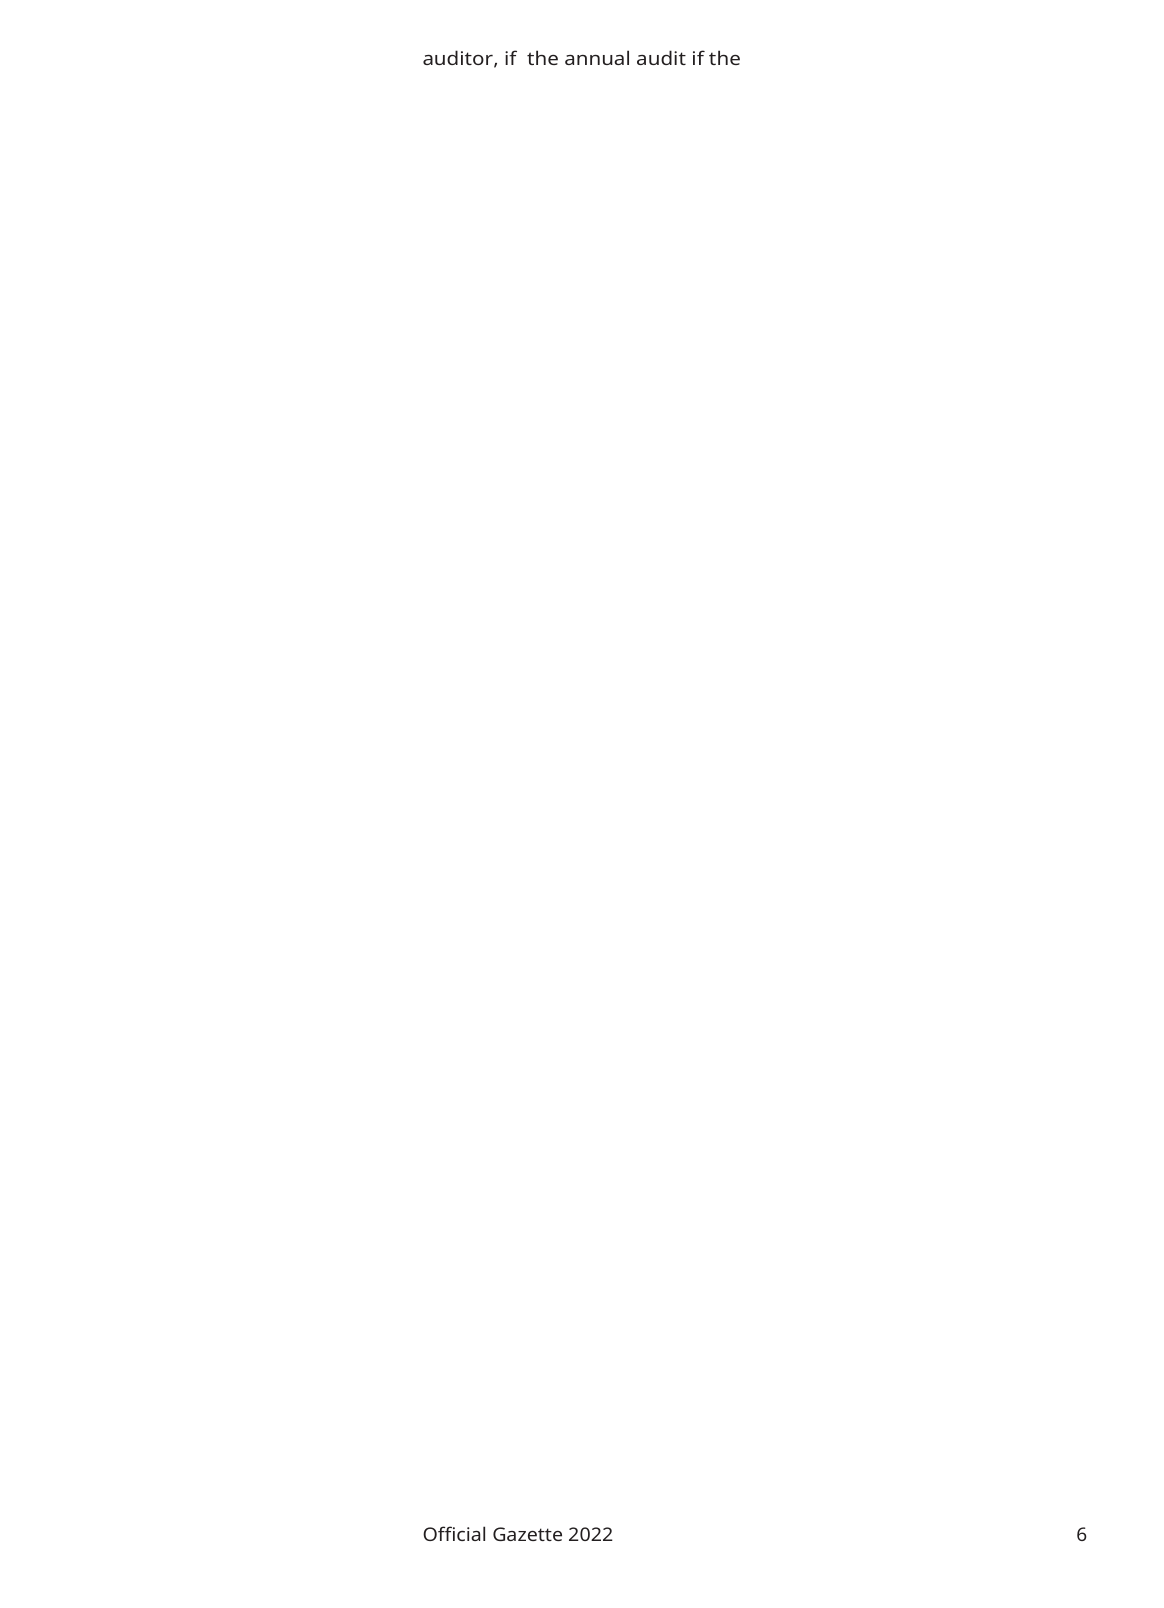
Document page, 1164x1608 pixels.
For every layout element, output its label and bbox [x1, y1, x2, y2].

list [422, 46, 1072, 71]
